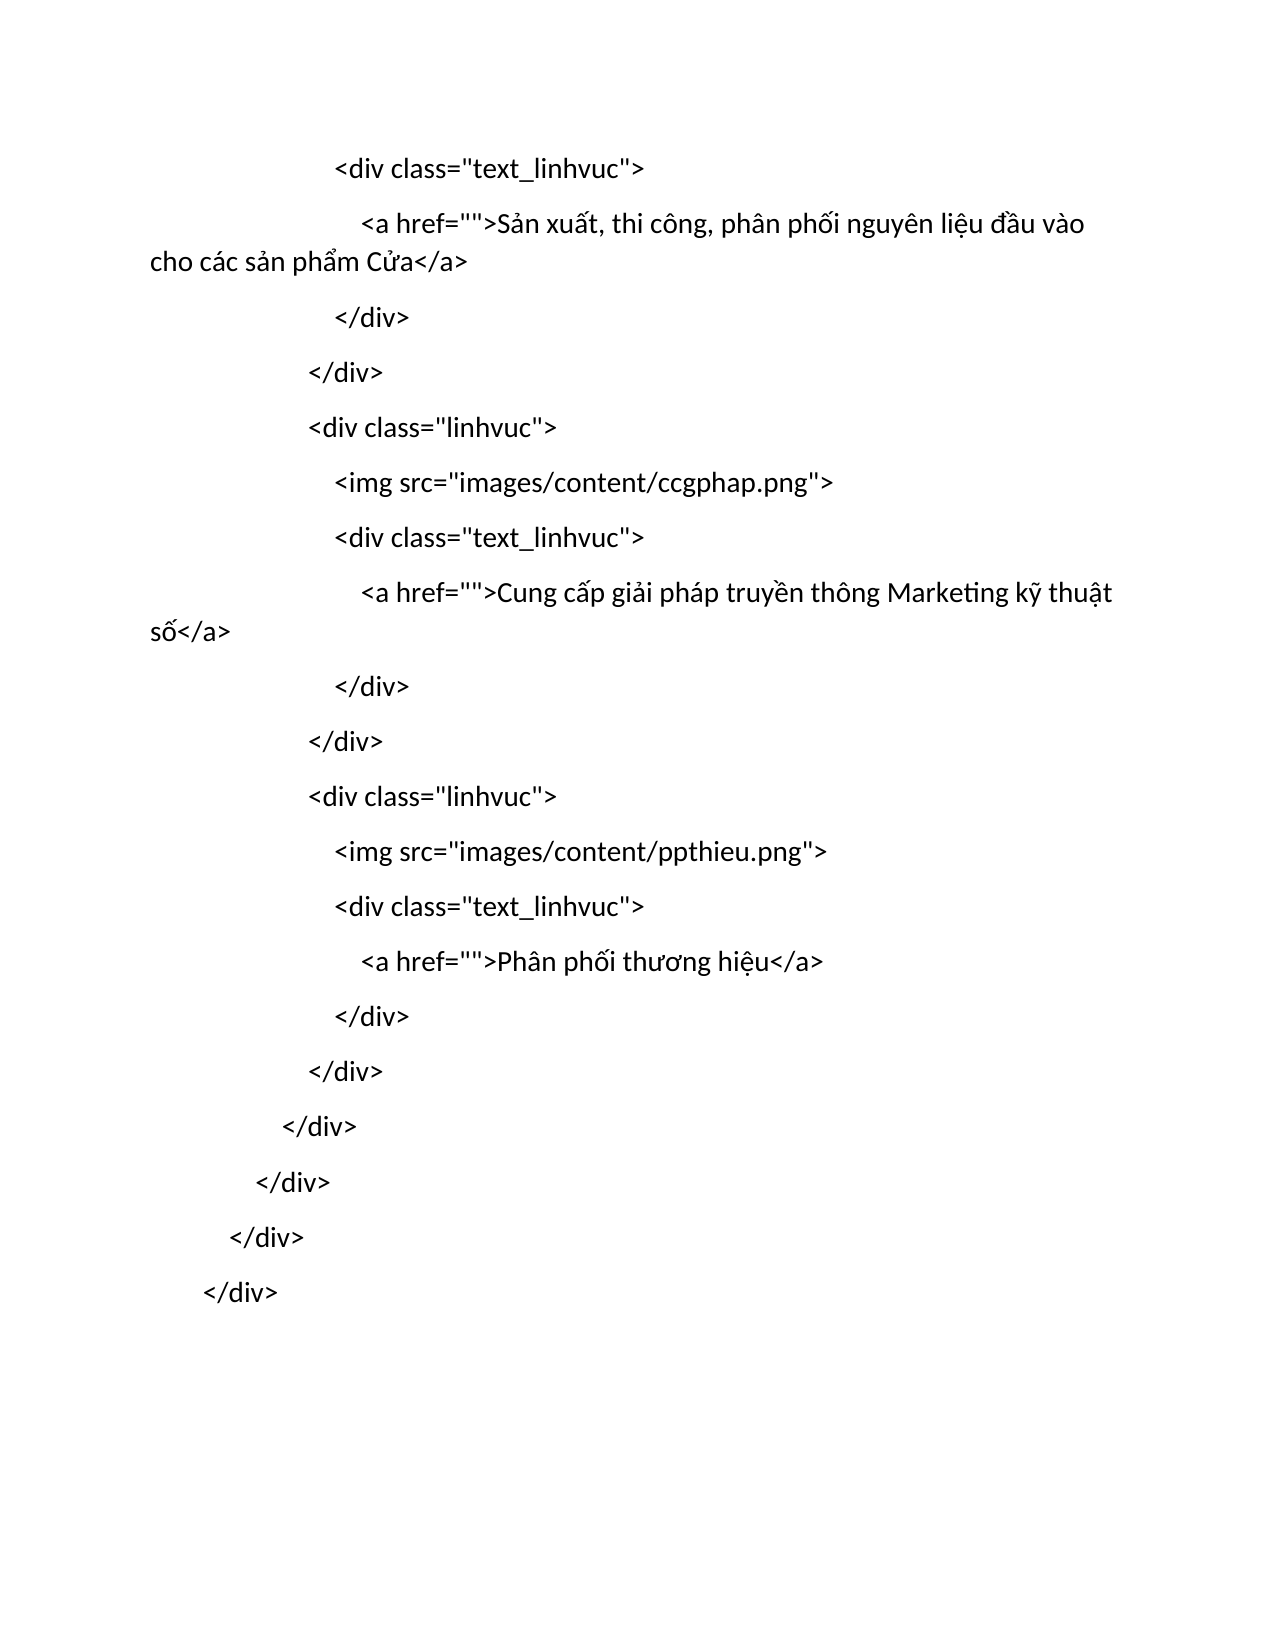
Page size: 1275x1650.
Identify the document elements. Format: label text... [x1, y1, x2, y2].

text <img src="images/content/ccgphap.png"> [150, 464, 1125, 499]
text <div class="text_linhvuc"> [150, 519, 1125, 555]
text <div class="linhvuc"> [150, 778, 1125, 813]
text <div class="text_linhvuc"> [150, 150, 1125, 186]
text </div> [150, 1164, 1125, 1199]
text <a href="">Phân phối thương hiệu</a> [150, 943, 1125, 979]
text <img src="images/content/ppthieu.png"> [150, 833, 1125, 869]
text </div> [150, 668, 1125, 703]
text </div> [150, 1274, 1125, 1309]
text <div class="text_linhvuc"> [150, 888, 1125, 924]
text <div class="linhvuc"> [150, 409, 1125, 444]
text </div> [150, 1108, 1125, 1144]
text </div> [150, 998, 1125, 1034]
text </div> [150, 299, 1125, 334]
text </div> [150, 723, 1125, 758]
text </div> [150, 354, 1125, 389]
text </div> [150, 1053, 1125, 1089]
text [150, 205, 1125, 279]
text </div> [150, 1219, 1125, 1254]
text <a href="">Cung cấp giải pháp truyền thông Marketing kỹ thuật số</a> [150, 574, 1125, 648]
